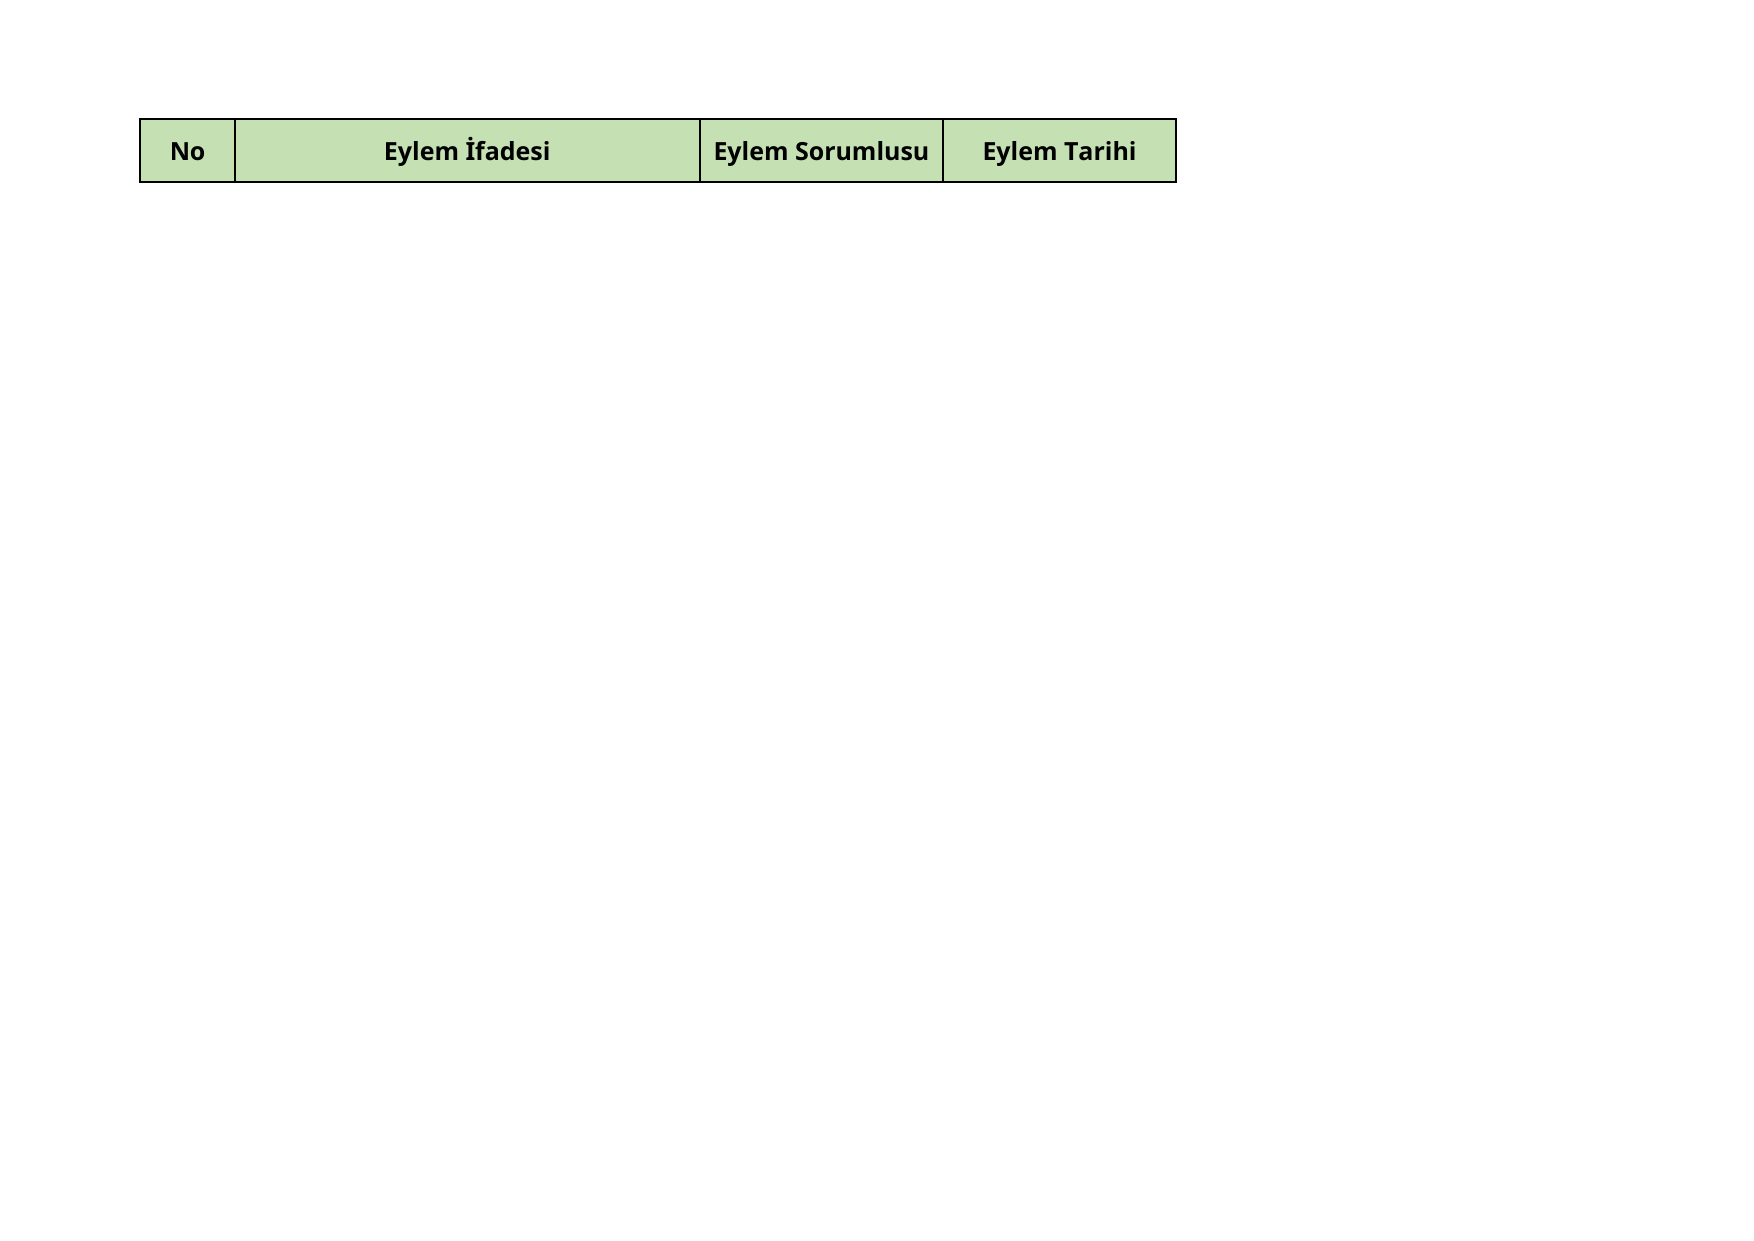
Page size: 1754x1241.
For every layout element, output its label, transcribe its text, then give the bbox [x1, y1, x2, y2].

table_header No [141, 120, 234, 181]
table_header Eylem Tarihi [944, 120, 1175, 181]
table_header Eylem İfadesi [236, 120, 699, 181]
table_header Eylem Sorumlusu [701, 120, 942, 181]
